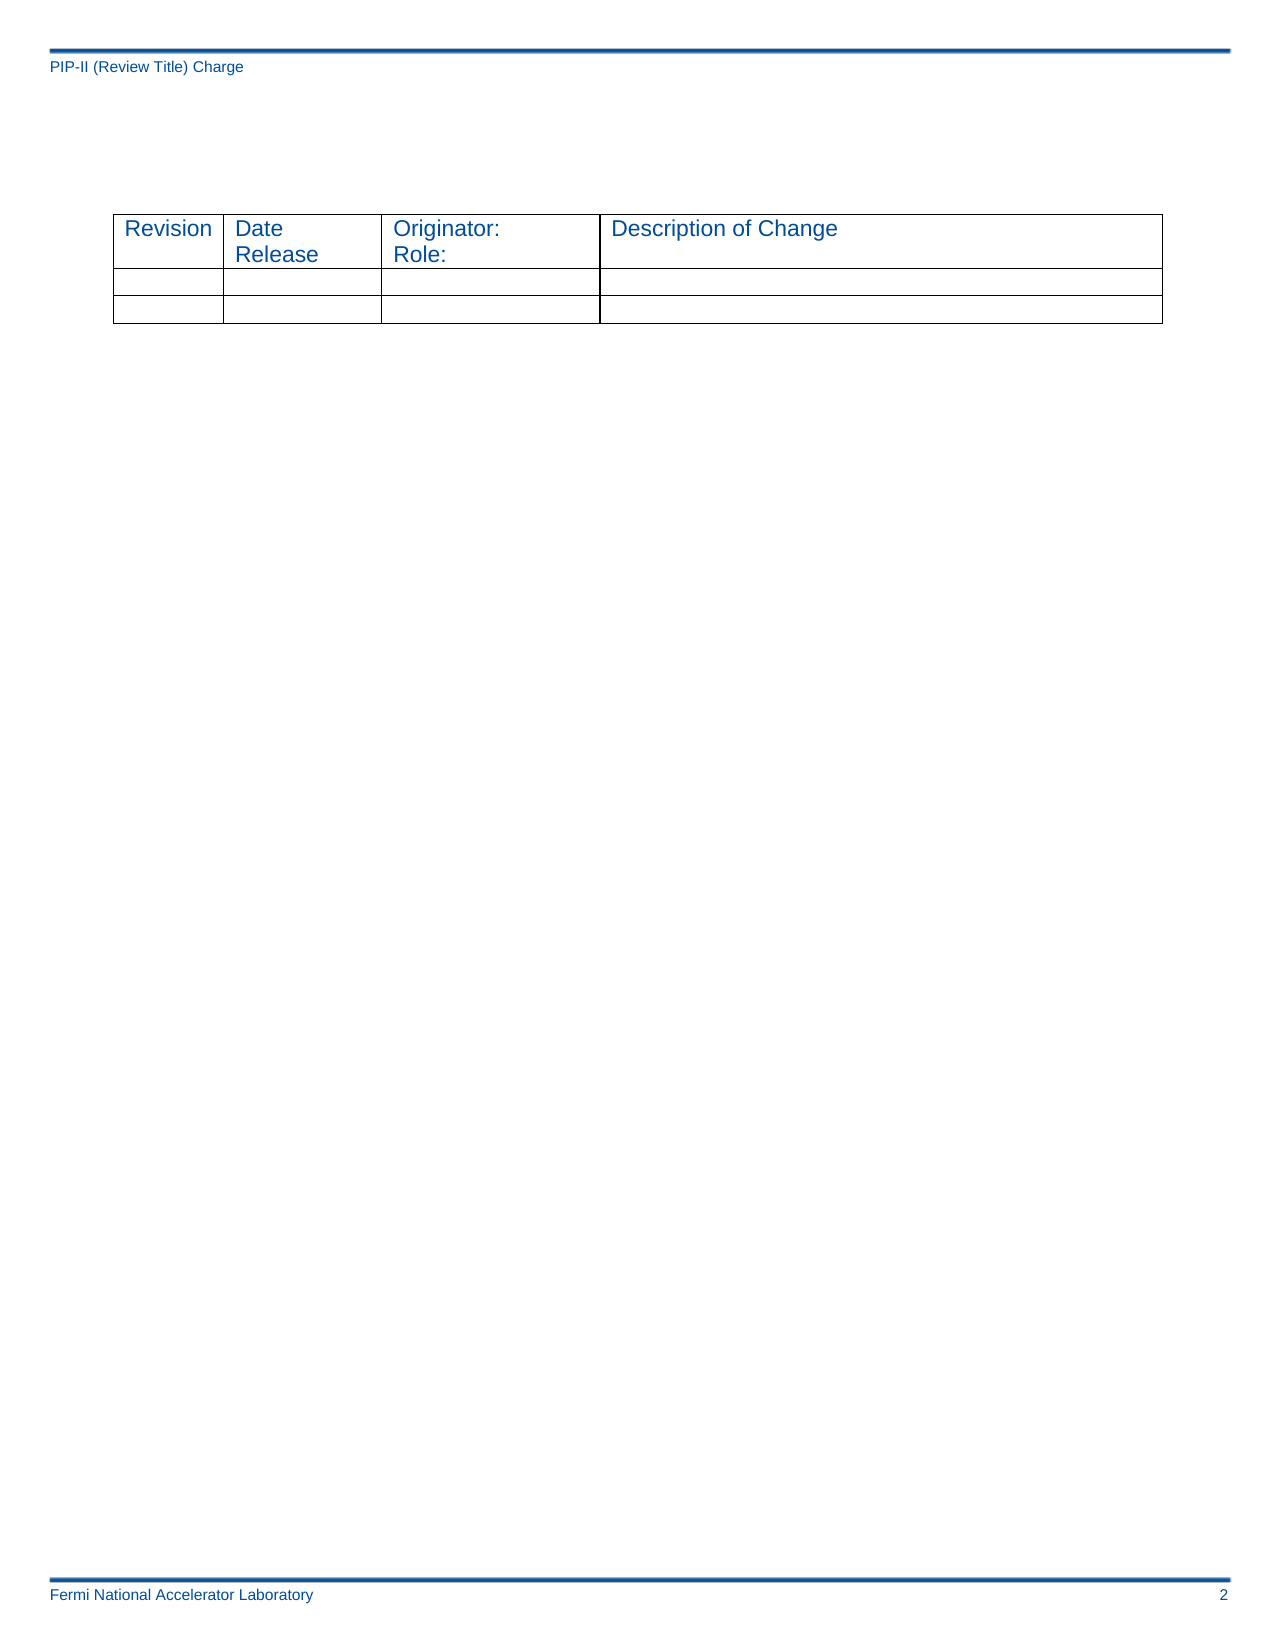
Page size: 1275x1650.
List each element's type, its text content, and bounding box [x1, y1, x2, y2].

table_cell [224, 269, 381, 295]
table_cell [601, 269, 1162, 295]
table_header Date Release [224, 215, 381, 268]
table_header Revision [114, 215, 223, 268]
table_header Description of Change [601, 215, 1162, 268]
table_cell [114, 296, 223, 322]
table_cell [601, 296, 1162, 322]
table_cell [382, 269, 599, 295]
table_cell [382, 296, 599, 322]
table_cell [114, 269, 223, 295]
table_header Originator: Role: [382, 215, 599, 268]
table_cell [224, 296, 381, 322]
